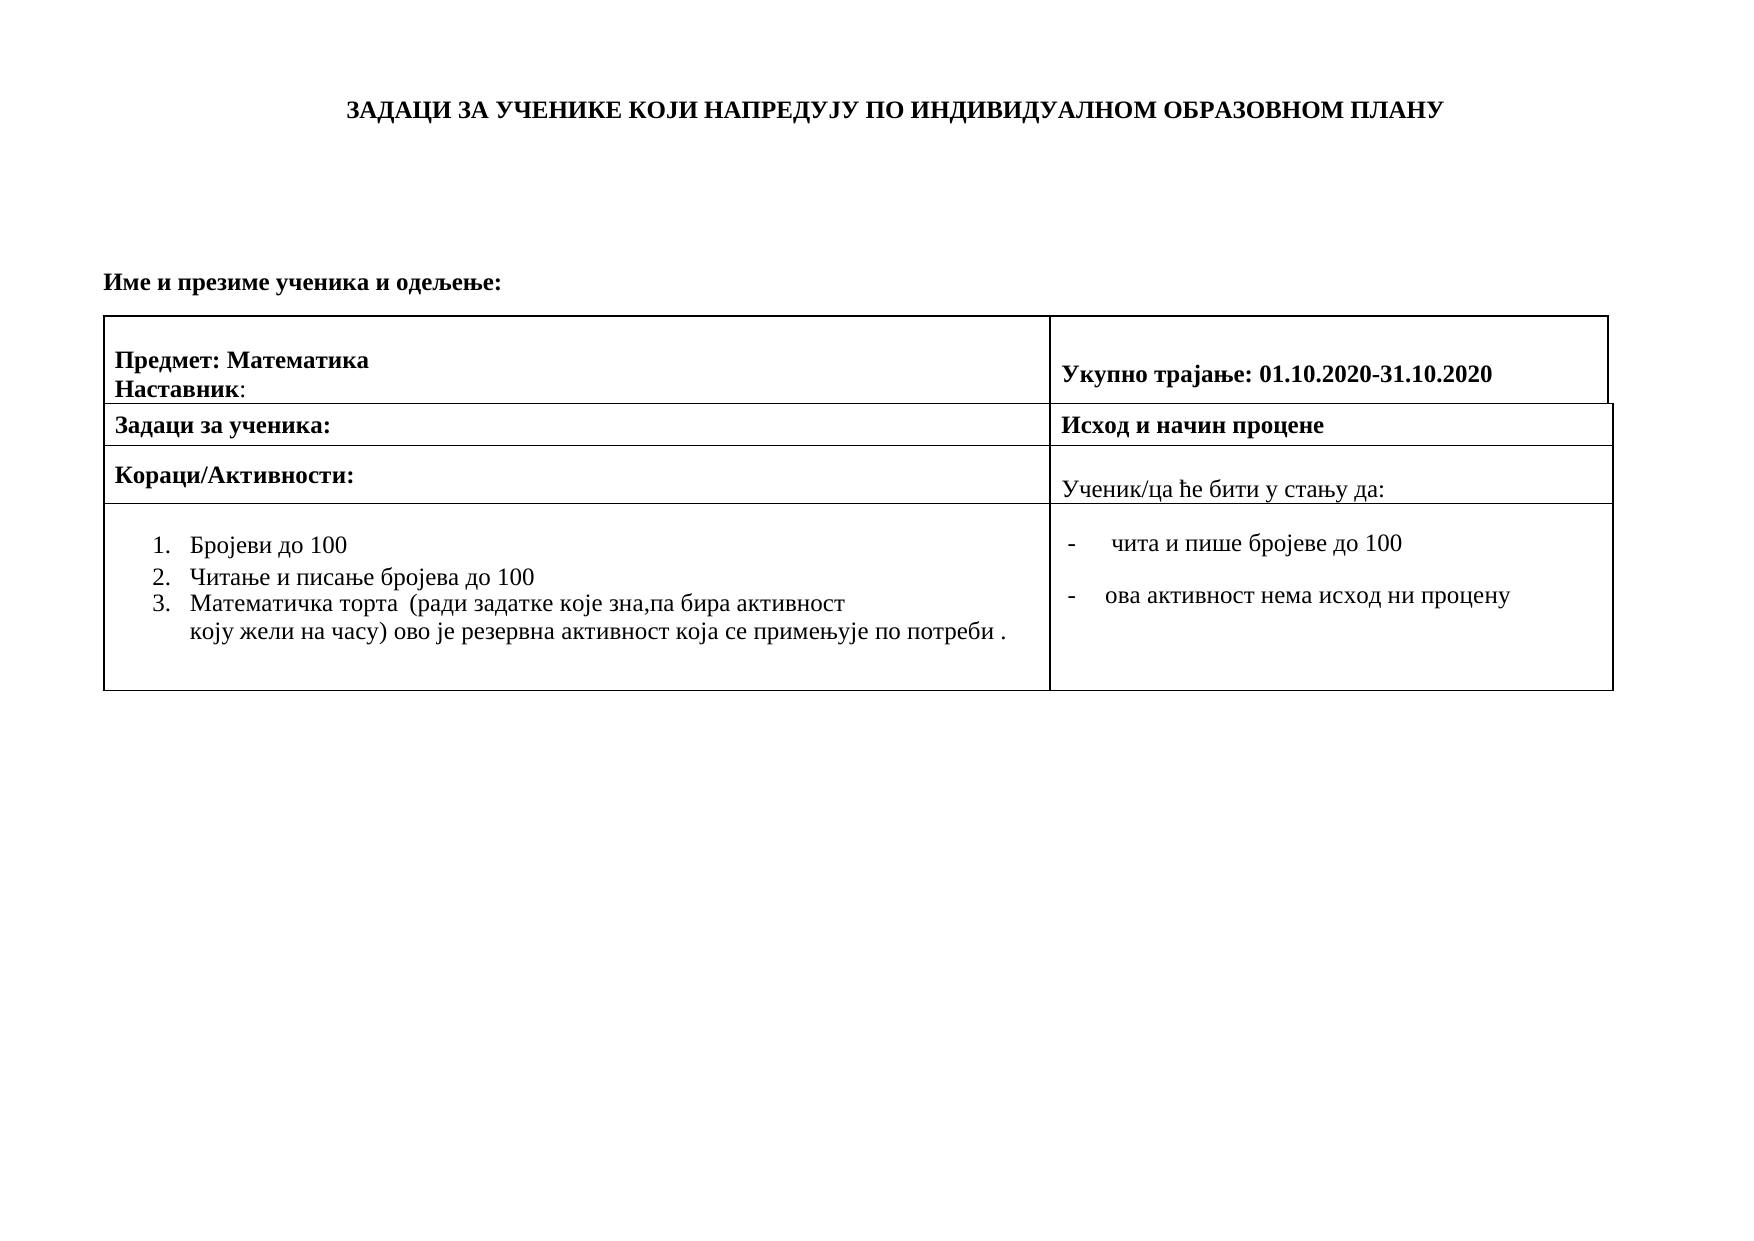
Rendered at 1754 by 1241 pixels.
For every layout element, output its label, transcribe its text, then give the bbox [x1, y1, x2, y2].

table_cell Кораци/Активности: [105, 446, 1049, 503]
table_cell Ученик/ца ће бити у стању да: [1051, 446, 1612, 503]
text ЗАДАЦИ ЗА УЧЕНИКЕ КОЈИ НАПРЕДУЈУ ПО ИНДИВИДУАЛНОМ ОБРАЗОВНОМ ПЛАНУ [103, 95, 1687, 124]
table_header Предмет: Математика Наставник: [105, 317, 1049, 402]
table_cell Исход и начин процене [1051, 404, 1612, 445]
table_cell чита и пише бројеве до 100 ова активност нема исход ни процену [1051, 504, 1612, 690]
text Име и презиме ученика и одељење: [103, 267, 1687, 296]
table_header Укупно трајање: 01.10.2020-31.10.2020 [1051, 317, 1607, 402]
table_cell Задаци за ученика: [105, 404, 1049, 445]
table_cell Бројеви до 100 Читање и писање бројева до 100 Математичка торта (ради задатке које зна,па бира активност коју жели на часу) ово је резервна активност која се примењује по потреби . [105, 504, 1049, 690]
